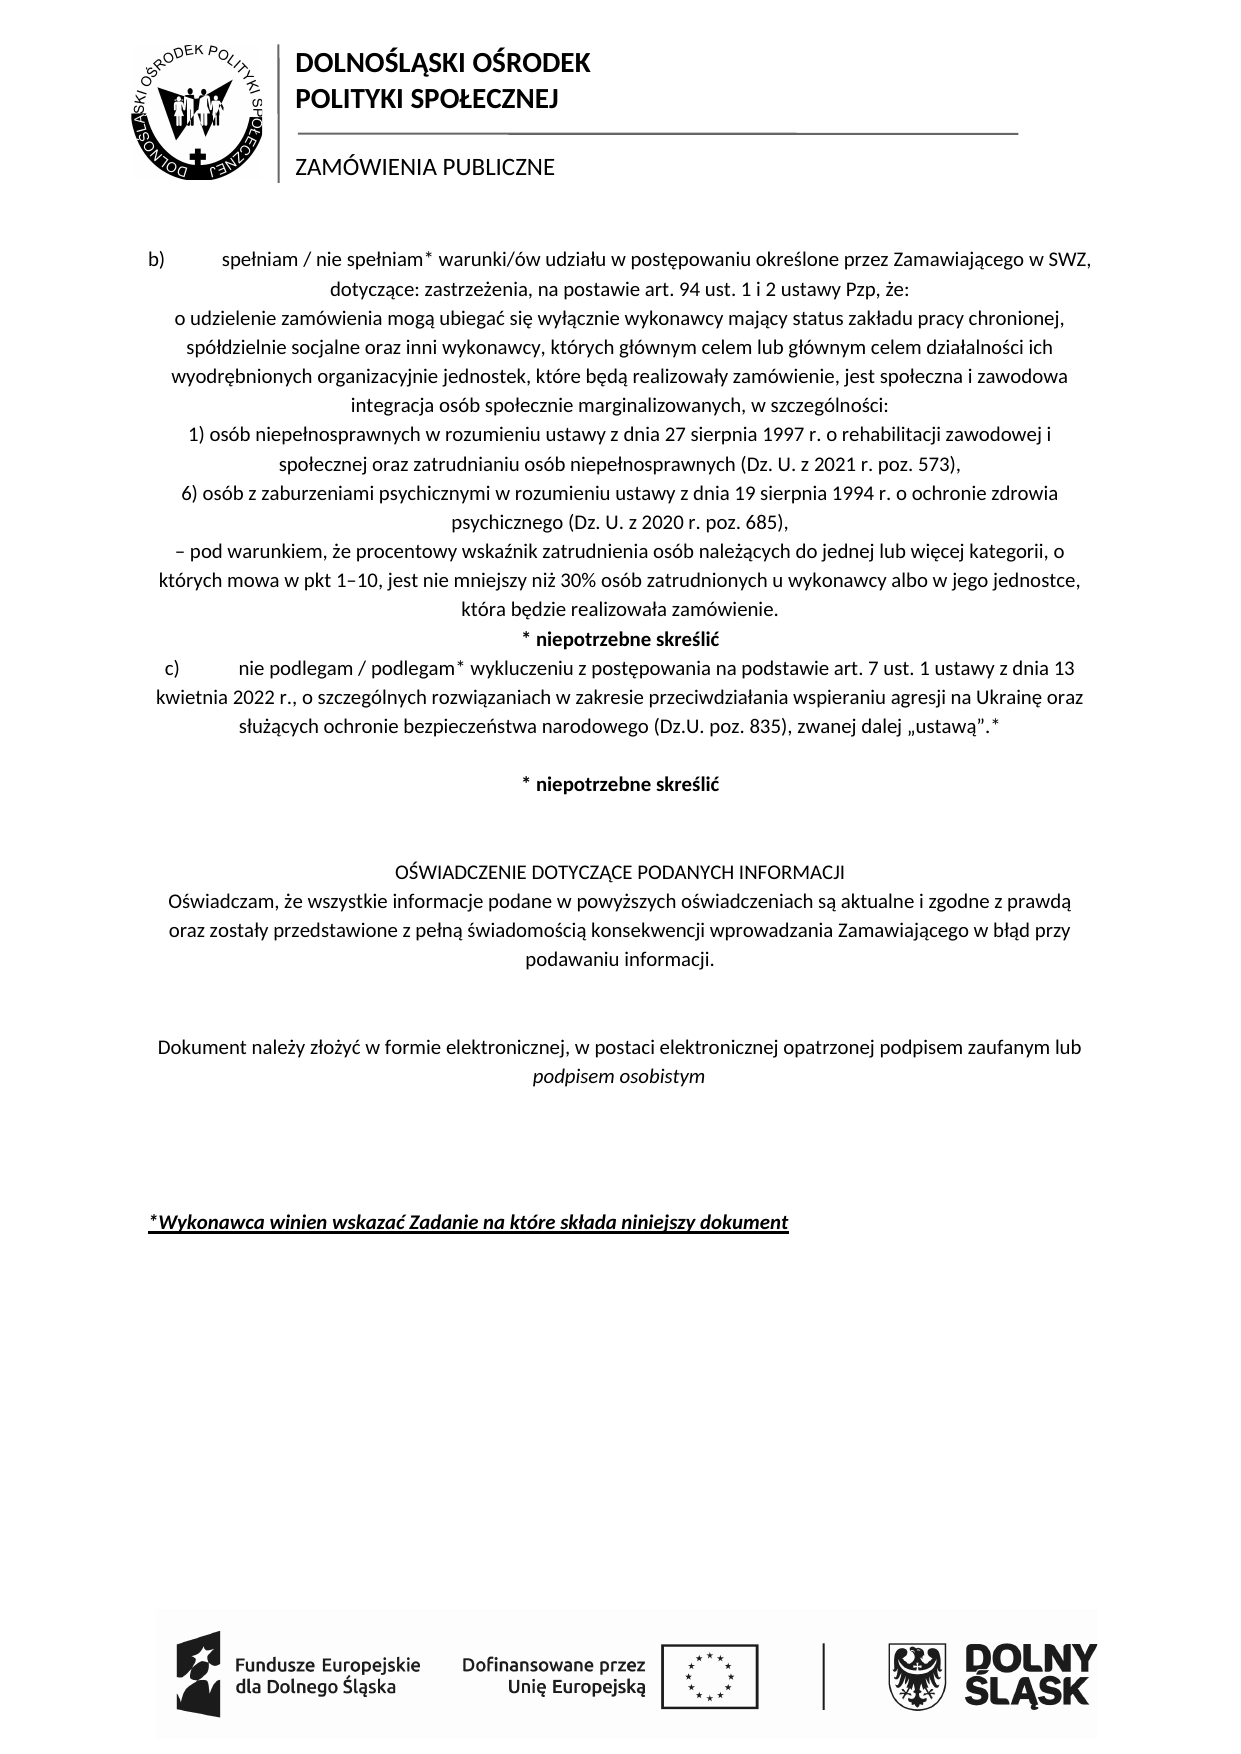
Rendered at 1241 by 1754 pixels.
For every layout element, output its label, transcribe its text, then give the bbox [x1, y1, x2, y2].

text 6) osób z zaburzeniami psychicznymi w rozumieniu ustawy z dnia 19 sierpnia 1994 r. o ochronie zdrowia psychicznego (Dz. U. z 2020 r. poz. 685), [148, 480, 1093, 534]
text Oświadczam, że wszystkie informacje podane w powyższych oświadczeniach są aktualne i zgodne z prawdą oraz zostały przedstawione z pełną świadomością konsekwencji wprowadzania Zamawiającego w błąd przy podawaniu informacji. [148, 888, 1093, 972]
text Dokument należy złożyć w formie elektronicznej, w postaci elektronicznej opatrzonej podpisem zaufanym lub podpisem osobistym [148, 1034, 1093, 1089]
text ‒ pod warunkiem, że procentowy wskaźnik zatrudnienia osób należących do jednej lub więcej kategorii, o których mowa w pkt 1–10, jest nie mniejszy niż 30% osób zatrudnionych u wykonawcy albo w jego jednostce, która będzie realizowała zamówienie. [148, 538, 1093, 622]
text b) spełniam / nie spełniam* warunki/ów udziału w postępowaniu określone przez Zamawiającego w SWZ, dotyczące: zastrzeżenia, na postawie art. 94 ust. 1 i 2 ustawy Pzp, że: [148, 247, 1093, 301]
text * niepotrzebne skreślić [148, 772, 1093, 797]
text 1) osób niepełnosprawnych w rozumieniu ustawy z dnia 27 sierpnia 1997 r. o rehabilitacji zawodowej i społecznej oraz zatrudnianiu osób niepełnosprawnych (Dz. U. z 2021 r. poz. 573), [148, 422, 1093, 476]
picture [155, 1609, 1098, 1739]
text OŚWIADCZENIE DOTYCZĄCE PODANYCH INFORMACJI [148, 859, 1093, 884]
picture [130, 45, 263, 180]
text c) nie podlegam / podlegam* wykluczeniu z postępowania na podstawie art. 7 ust. 1 ustawy z dnia 13 kwietnia 2022 r., o szczególnych rozwiązaniach w zakresie przeciwdziałania wspieraniu agresji na Ukrainę oraz służących ochronie bezpieczeństwa narodowego (Dz.U. poz. 835), zwanej dalej „ustawą”.* [148, 655, 1093, 739]
text * niepotrzebne skreślić [148, 626, 1093, 651]
text *Wykonawca winien wskazać Zadanie na które składa niniejszy dokument [148, 1209, 1093, 1234]
text o udzielenie zamówienia mogą ubiegać się wyłącznie wykonawcy mający status zakładu pracy chronionej, spółdzielnie socjalne oraz inni wykonawcy, których głównym celem lub głównym celem działalności ich wyodrębnionych organizacyjnie jednostek, które będą realizowały zamówienie, jest społeczna i zawodowa integracja osób społecznie marginalizowanych, w szczególności: [148, 305, 1093, 418]
